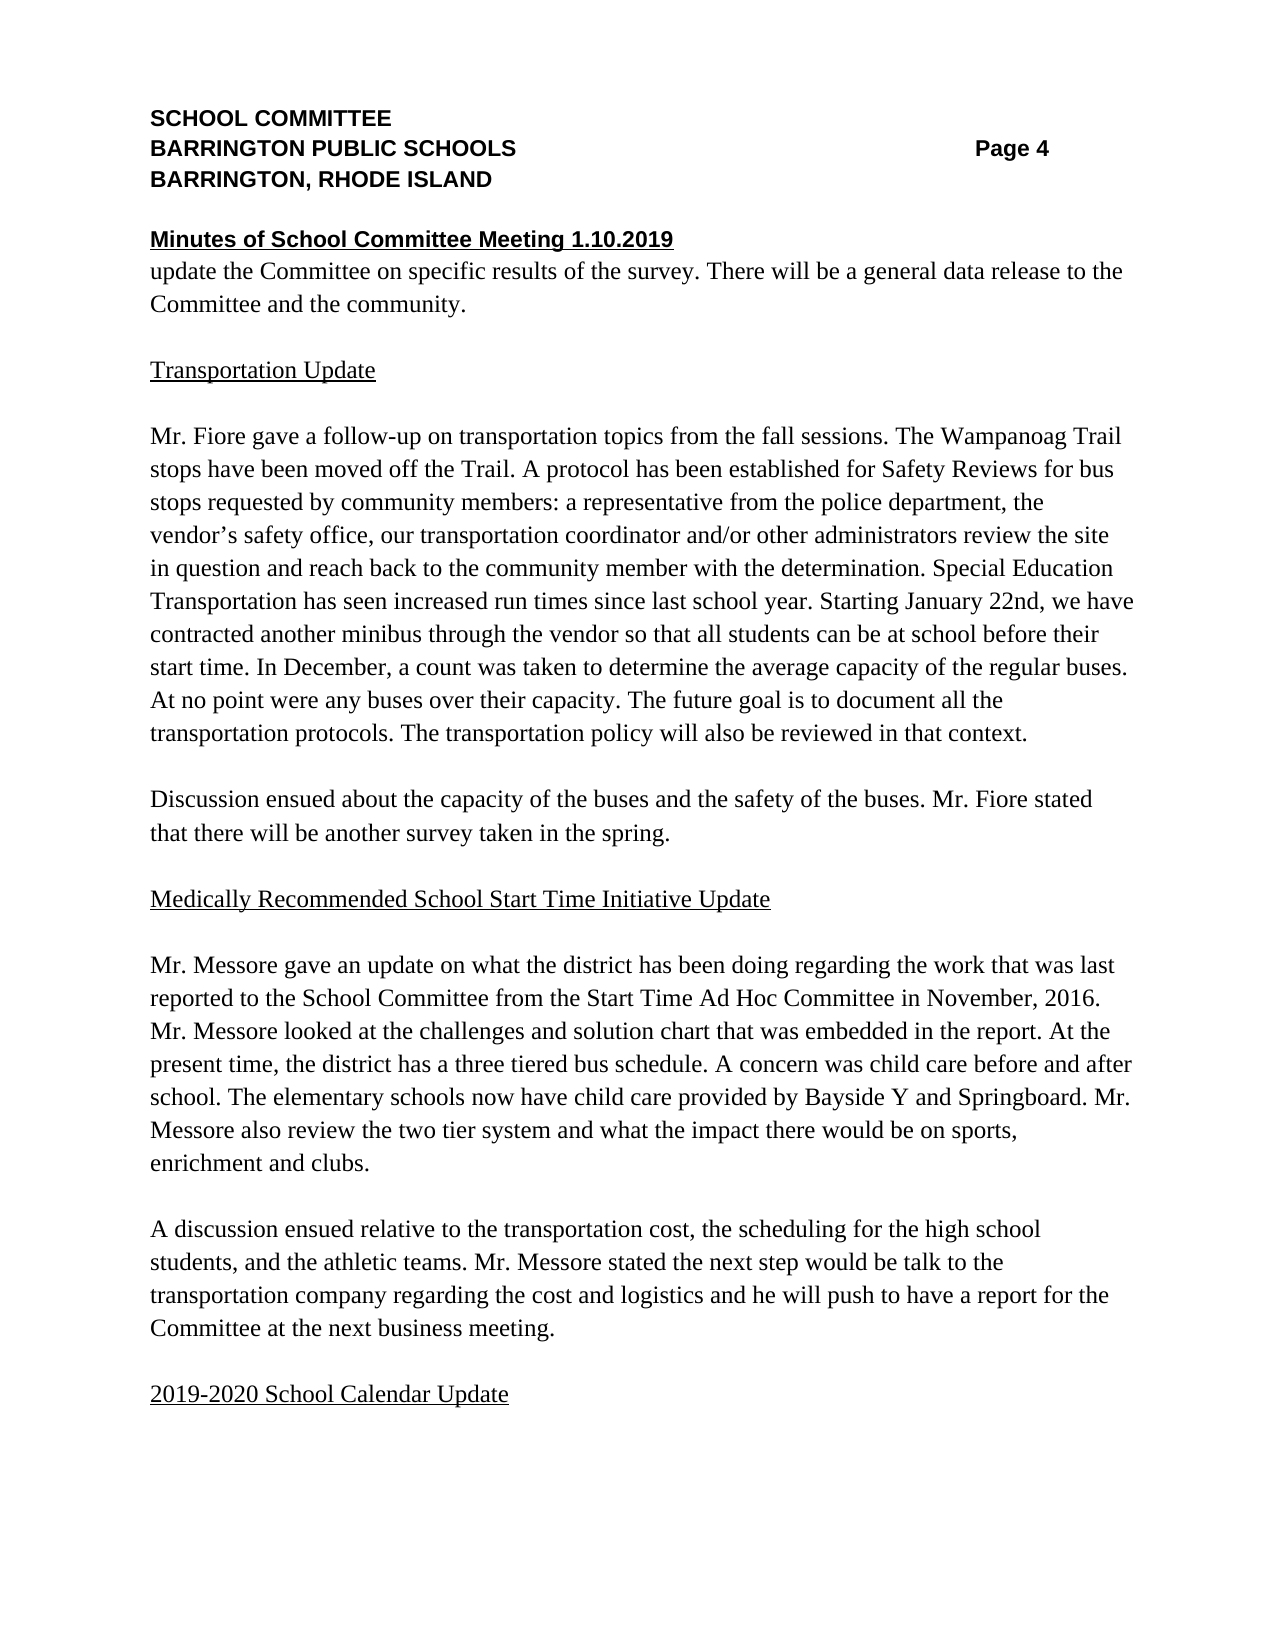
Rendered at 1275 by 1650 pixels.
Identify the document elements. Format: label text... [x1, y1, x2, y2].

text Discussion ensued about the capacity of the buses and the safety of the buses. Mr. Fiore stated that there will be another survey taken in the spring. [150, 784, 1134, 846]
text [150, 256, 1134, 318]
text Mr. Fiore gave a follow-up on transportation topics from the fall sessions. The Wampanoag Trail stops have been moved off the Trail. A protocol has been established for Safety Reviews for bus stops requested by community members: a representative from the police department, the vendor’s safety office, our transportation coordinator and/or other administrators review the site in question and reach back to the community member with the determination. Special Education Transportation has seen increased run times since last school year. Starting January 22nd, we have contracted another minibus through the vendor so that all students can be at school before their start time. In December, a count was taken to determine the average capacity of the regular buses. At no point were any buses over their capacity. The future goal is to document all the transportation protocols. The transportation policy will also be reviewed in that context. [150, 421, 1134, 747]
text Transportation Update [150, 355, 1134, 384]
text A discussion ensued relative to the transportation cost, the scheduling for the high school students, and the athletic teams. Mr. Messore stated the next step would be talk to the transportation company regarding the cost and logistics and he will push to have a report for the Committee at the next business meeting. [150, 1214, 1134, 1342]
text 2019-2020 School Calendar Update [150, 1379, 1134, 1408]
text Medically Recommended School Start Time Initiative Update [150, 884, 1134, 912]
text Mr. Messore gave an update on what the district has been doing regarding the work that was last reported to the School Committee from the Start Time Ad Hoc Committee in November, 2016. Mr. Messore looked at the challenges and solution chart that was embedded in the report. At the present time, the district has a three tiered bus schedule. A concern was child care before and after school. The elementary schools now have child care provided by Bayside Y and Springboard. Mr. Messore also review the two tier system and what the impact there would be on sports, enrichment and clubs. [150, 950, 1134, 1177]
